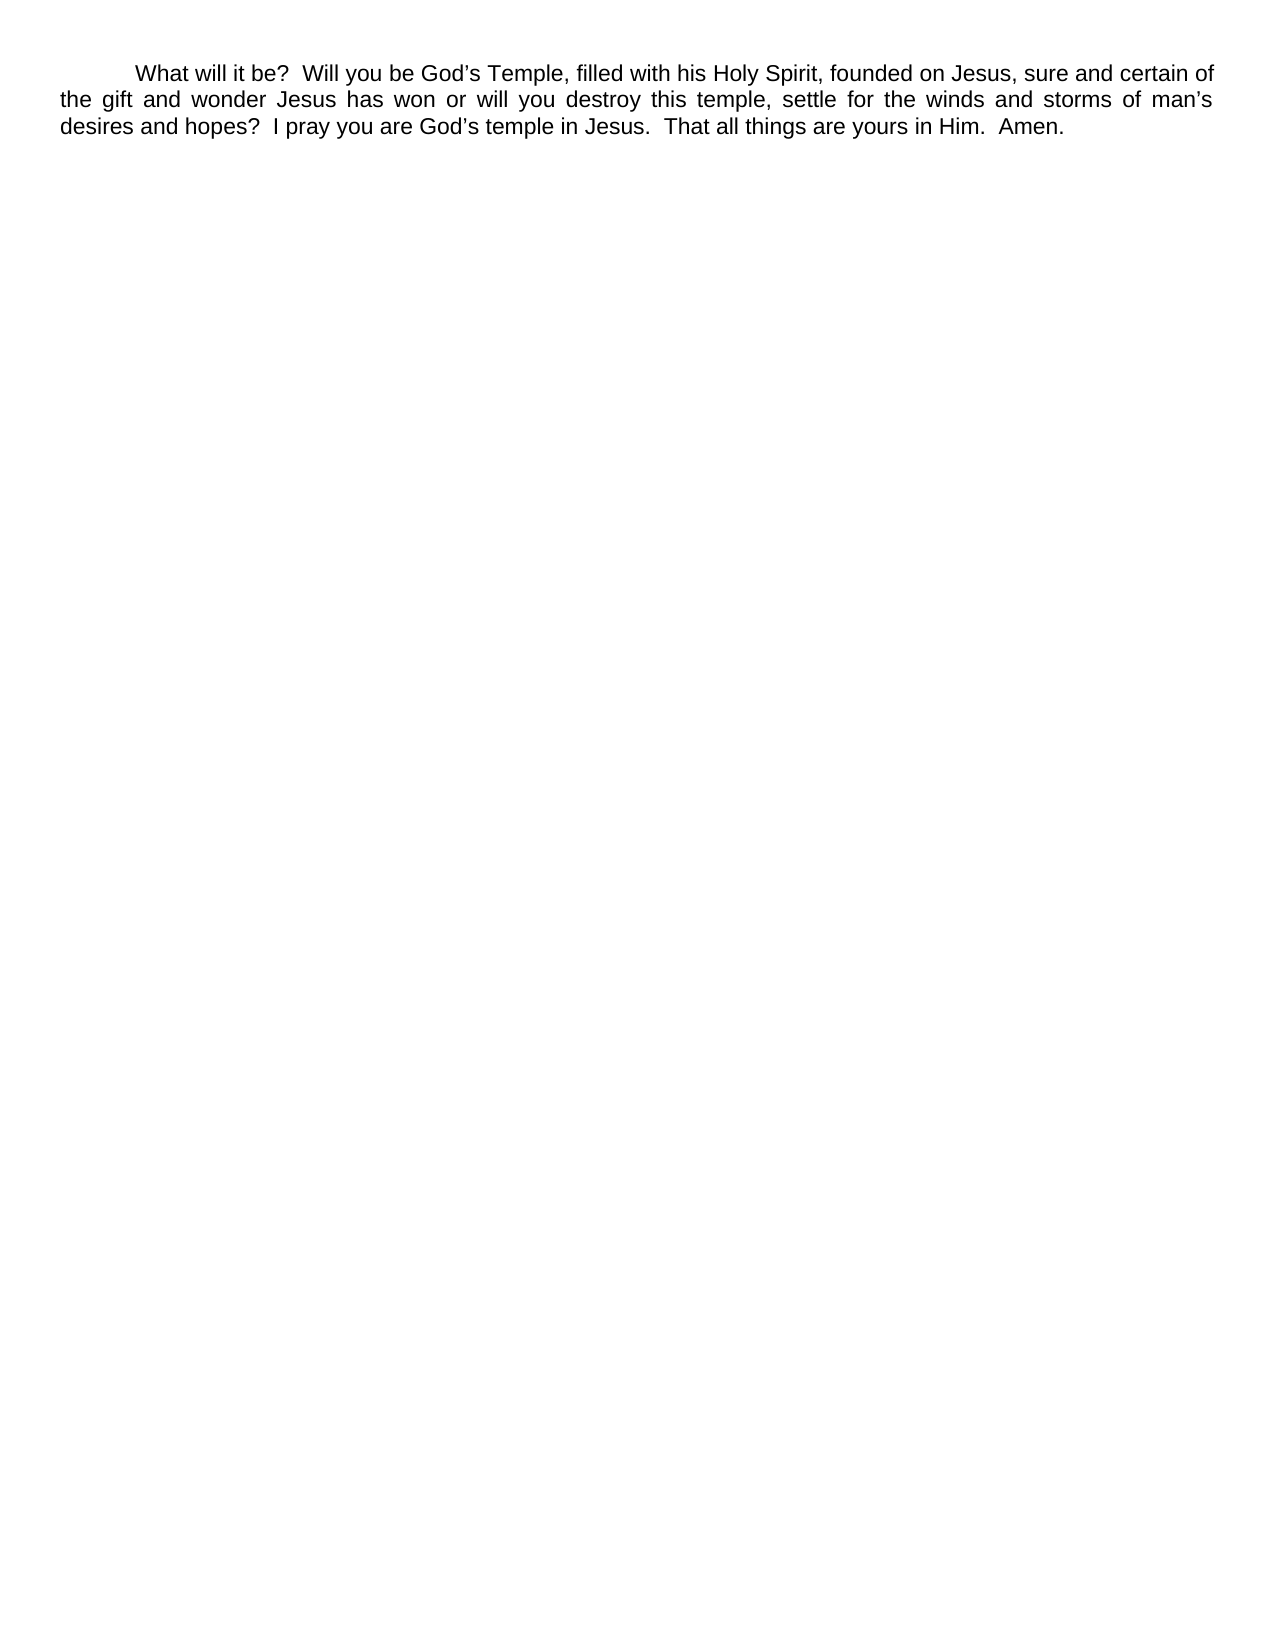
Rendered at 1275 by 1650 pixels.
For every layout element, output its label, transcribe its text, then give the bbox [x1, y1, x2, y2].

text What will it be? Will you be God’s Temple, filled with his Holy Spirit, founded on Jesus, sure and certain of the gift and wonder Jesus has won or will you destroy this temple, settle for the winds and storms of man’s desires and hopes? I pray you are God’s temple in Jesus. That all things are yours in Him. Amen. [60, 60, 1215, 139]
